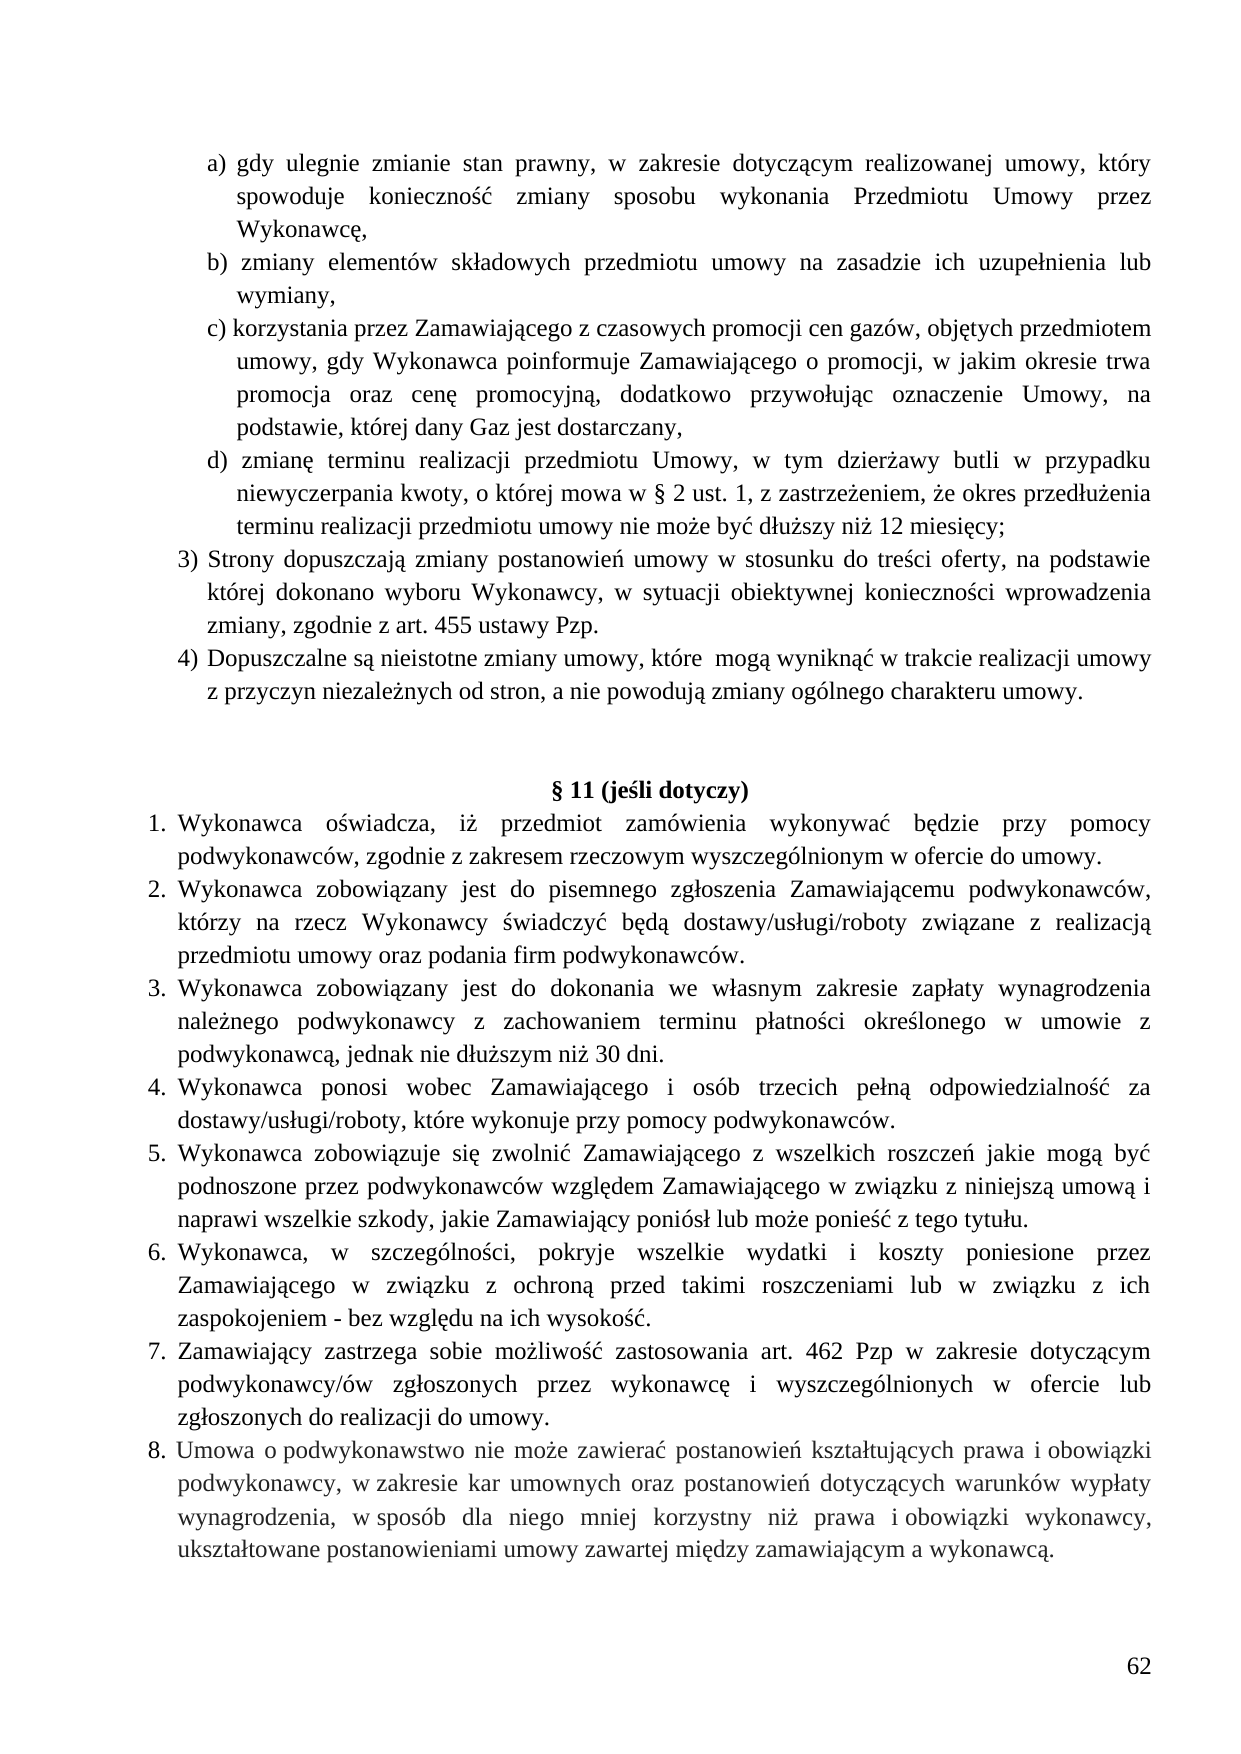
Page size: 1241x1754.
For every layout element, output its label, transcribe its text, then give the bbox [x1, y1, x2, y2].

text 6. Wykonawca, w szczególności, pokryje wszelkie wydatki i koszty poniesione przez Zamawiającego w związku z ochroną przed takimi roszczeniami lub w związku z ich zaspokojeniem - bez względu na ich wysokość. [148, 1237, 1152, 1332]
text 3. Wykonawca zobowiązany jest do dokonania we własnym zakresie zapłaty wynagrodzenia należnego podwykonawcy z zachowaniem terminu płatności określonego w umowie z podwykonawcą, jednak nie dłuższym niż 30 dni. [148, 973, 1152, 1068]
text 3) Strony dopuszczają zmiany postanowień umowy w stosunku do treści oferty, na podstawie której dokonano wyboru Wykonawcy, w sytuacji obiektywnej konieczności wprowadzenia zmiany, zgodnie z art. 455 ustawy Pzp. [177, 544, 1152, 639]
text 4) Dopuszczalne są nieistotne zmiany umowy, które mogą wyniknąć w trakcie realizacji umowy z przyczyn niezależnych od stron, a nie powodują zmiany ogólnego charakteru umowy. [177, 643, 1152, 705]
text a) gdy ulegnie zmianie stan prawny, w zakresie dotyczącym realizowanej umowy, który spowoduje konieczność zmiany sposobu wykonania Przedmiotu Umowy przez Wykonawcę, [207, 148, 1152, 242]
text § 11 (jeśli dotyczy) [148, 775, 1152, 804]
text d) zmianę terminu realizacji przedmiotu Umowy, w tym dzierżawy butli w przypadku niewyczerpania kwoty, o której mowa w § 2 ust. 1, z zastrzeżeniem, że okres przedłużenia terminu realizacji przedmiotu umowy nie może być dłuższy niż 12 miesięcy; [207, 445, 1152, 540]
text 2. Wykonawca zobowiązany jest do pisemnego zgłoszenia Zamawiającemu podwykonawców, którzy na rzecz Wykonawcy świadczyć będą dostawy/usługi/roboty związane z realizacją przedmiotu umowy oraz podania firm podwykonawców. [148, 874, 1152, 969]
text 1. Wykonawca oświadcza, iż przedmiot zamówienia wykonywać będzie przy pomocy podwykonawców, zgodnie z zakresem rzeczowym wyszczególnionym w ofercie do umowy. [148, 808, 1152, 870]
text 8. Umowa o podwykonawstwo nie może zawierać postanowień kształtujących prawa i obowiązki podwykonawcy, w zakresie kar umownych oraz postanowień dotyczących warunków wypłaty wynagrodzenia, w sposób dla niego mniej korzystny niż prawa i obowiązki wykonawcy, ukształtowane postanowieniami umowy zawartej między zamawiającym a wykonawcą. [148, 1436, 1152, 1563]
text 4. Wykonawca ponosi wobec Zamawiającego i osób trzecich pełną odpowiedzialność za dostawy/usługi/roboty, które wykonuje przy pomocy podwykonawców. [148, 1072, 1152, 1134]
text c) korzystania przez Zamawiającego z czasowych promocji cen gazów, objętych przedmiotem umowy, gdy Wykonawca poinformuje Zamawiającego o promocji, w jakim okresie trwa promocja oraz cenę promocyjną, dodatkowo przywołując oznaczenie Umowy, na podstawie, której dany Gaz jest dostarczany, [207, 313, 1152, 441]
text b) zmiany elementów składowych przedmiotu umowy na zasadzie ich uzupełnienia lub wymiany, [207, 247, 1152, 308]
text 7. Zamawiający zastrzega sobie możliwość zastosowania art. 462 Pzp w zakresie dotyczącym podwykonawcy/ów zgłoszonych przez wykonawcę i wyszczególnionych w ofercie lub zgłoszonych do realizacji do umowy. [148, 1336, 1152, 1431]
text 5. Wykonawca zobowiązuje się zwolnić Zamawiającego z wszelkich roszczeń jakie mogą być podnoszone przez podwykonawców względem Zamawiającego w związku z niniejszą umową i naprawi wszelkie szkody, jakie Zamawiający poniósł lub może ponieść z tego tytułu. [148, 1138, 1152, 1233]
